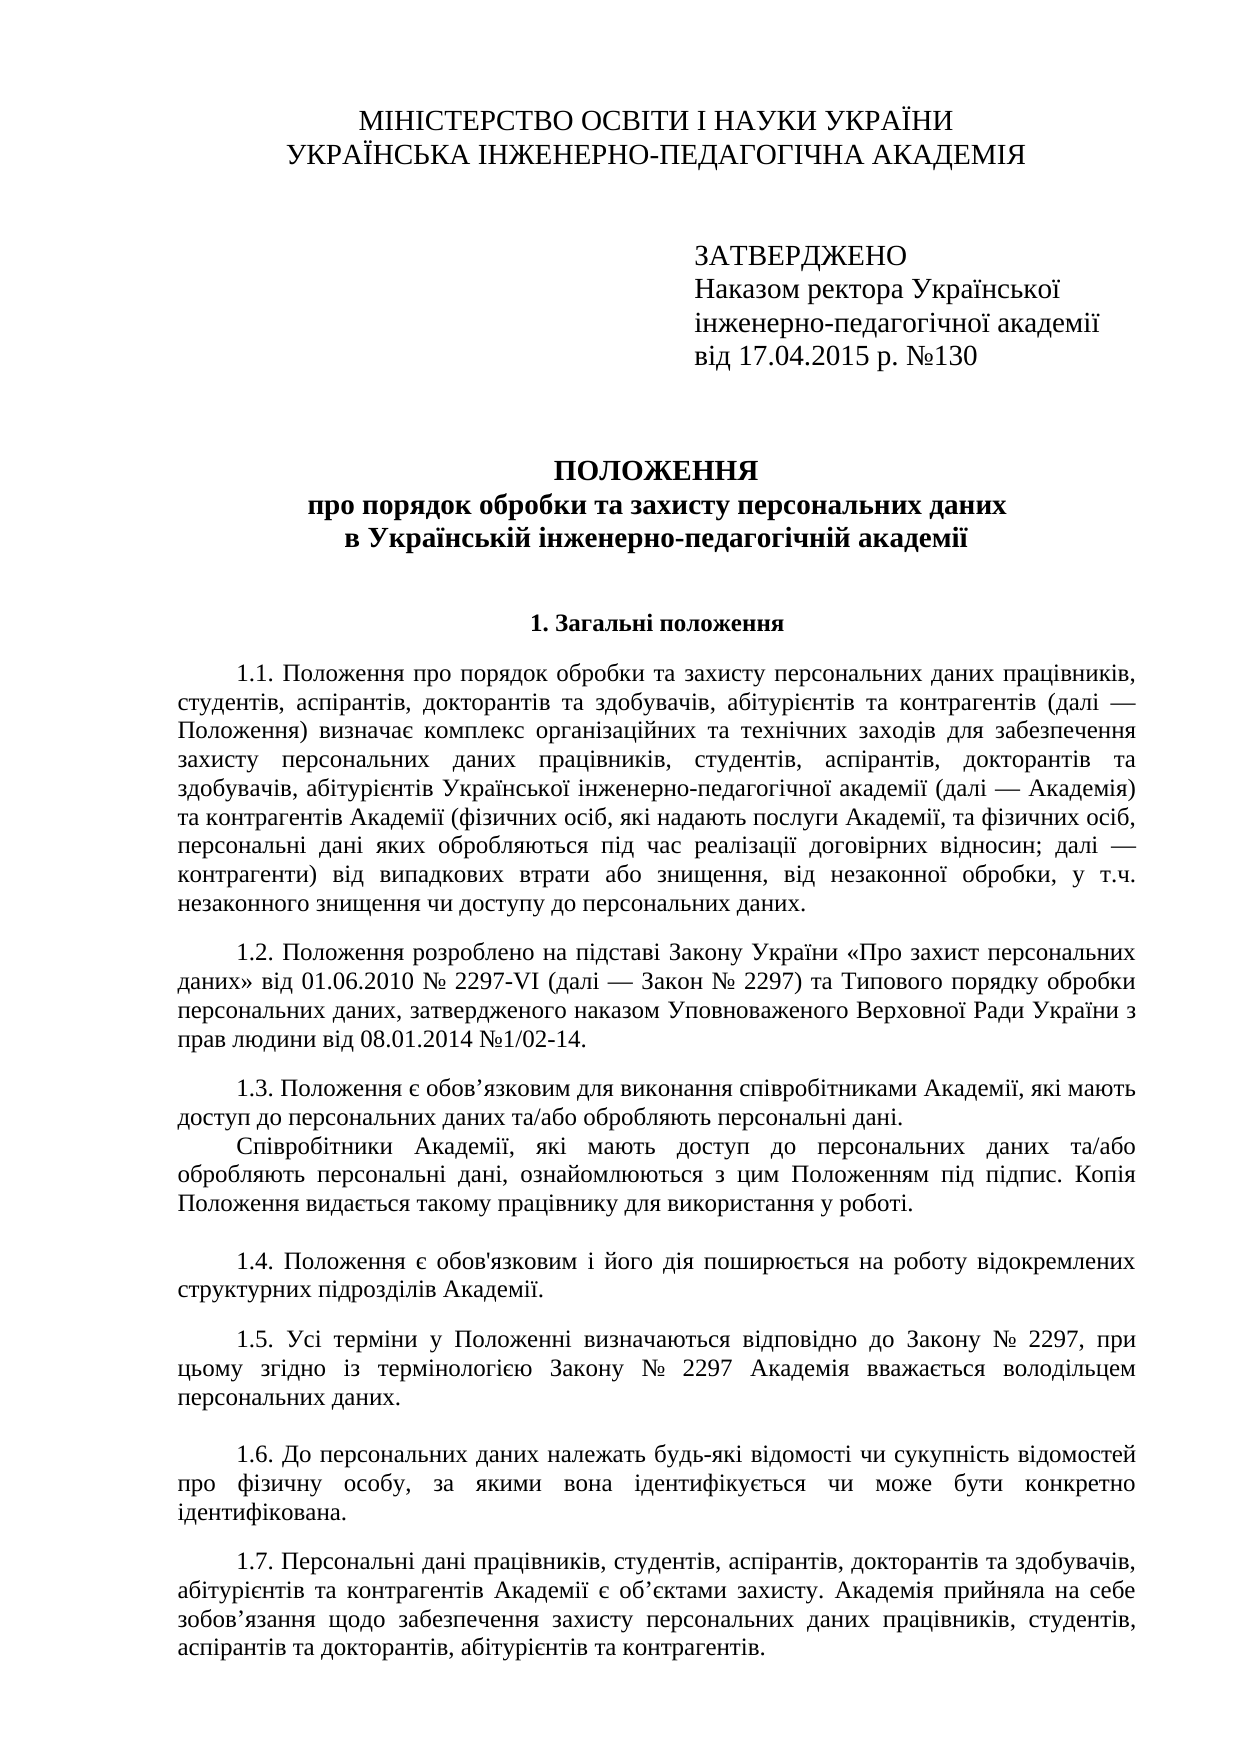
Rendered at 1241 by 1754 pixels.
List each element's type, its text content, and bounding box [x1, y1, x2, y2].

text від 17.04.2015 р. №130 [694, 338, 1135, 372]
text Українська інженерно-педагогічна академія [177, 137, 1135, 171]
text про порядок обробки та захисту персональних даних [177, 487, 1137, 520]
text 1.6. До персональних даних належать будь-які відомості чи сукупність відомостей про фізичну особу, за якими вона ідентифікується чи може бути конкретно ідентифікована. [177, 1439, 1137, 1525]
text ПОЛОЖЕННЯ [177, 453, 1135, 487]
text Співробітники Академії, які мають доступ до персональних даних та/або обробляють персональні дані, ознайомлюються з цим Положенням під підпис. Копія Положення видається такому працівнику для використання у роботі. [177, 1131, 1137, 1217]
text 1.5. Усі терміни у Положенні визначаються відповідно до Закону № 2297, при цьому згідно із термінологією Закону № 2297 Академія вважається володільцем персональних даних. [177, 1324, 1137, 1410]
text 1.3. Положення є обов’язковим для виконання співробітниками Академії, які мають доступ до персональних даних та/або обробляють персональні дані. [177, 1073, 1137, 1131]
text 1.2. Положення розроблено на підставі Закону України «Про захист персональних даних» від 01.06.2010 № 2297-VI (далі — Закон № 2297) та Типового порядку обробки персональних даних, затвердженого наказом Уповноваженого Верховної Ради України з прав людини від 08.01.2014 №1/02-14. [177, 937, 1137, 1052]
text 1. Загальні положення [177, 608, 1137, 637]
text 1.1. Положення про порядок обробки та захисту персональних даних працівників, студентів, аспірантів, докторантів та здобувачів, абітурієнтів та контрагентів (далі — Положення) визначає комплекс організаційних та технічних заходів для забезпечення захисту персональних даних працівників, студентів, аспірантів, докторантів та здобувачів, абітурієнтів Української інженерно-педагогічної академії (далі — Академія) та контрагентів Академії (фізичних осіб, які надають послуги Академії, та фізичних осіб, персональні дані яких обробляються під час реалізації договірних відносин; далі — контрагенти) від випадкових втрати або знищення, від незаконної обробки, у т.ч. незаконного знищення чи доступу до персональних даних. [177, 658, 1137, 917]
text Міністерство освіти і науки України [177, 103, 1135, 137]
text ЗАТВЕРДЖЕНО [694, 238, 1135, 271]
text 1.7. Персональні дані працівників, студентів, аспірантів, докторантів та здобувачів, абітурієнтів та контрагентів Академії є об’єктами захисту. Академія прийняла на себе зобов’язання щодо забезпечення захисту персональних даних працівників, студентів, аспірантів та докторантів, абітурієнтів та контрагентів. [177, 1546, 1137, 1661]
text в Українській інженерно-педагогічній академії [177, 520, 1135, 554]
text 1.4. Положення є обов'язковим і його дія поширюється на роботу відокремлених структурних підрозділів Академії. [177, 1246, 1137, 1303]
text Наказом ректора Української інженерно-педагогічної академії [694, 271, 1135, 338]
